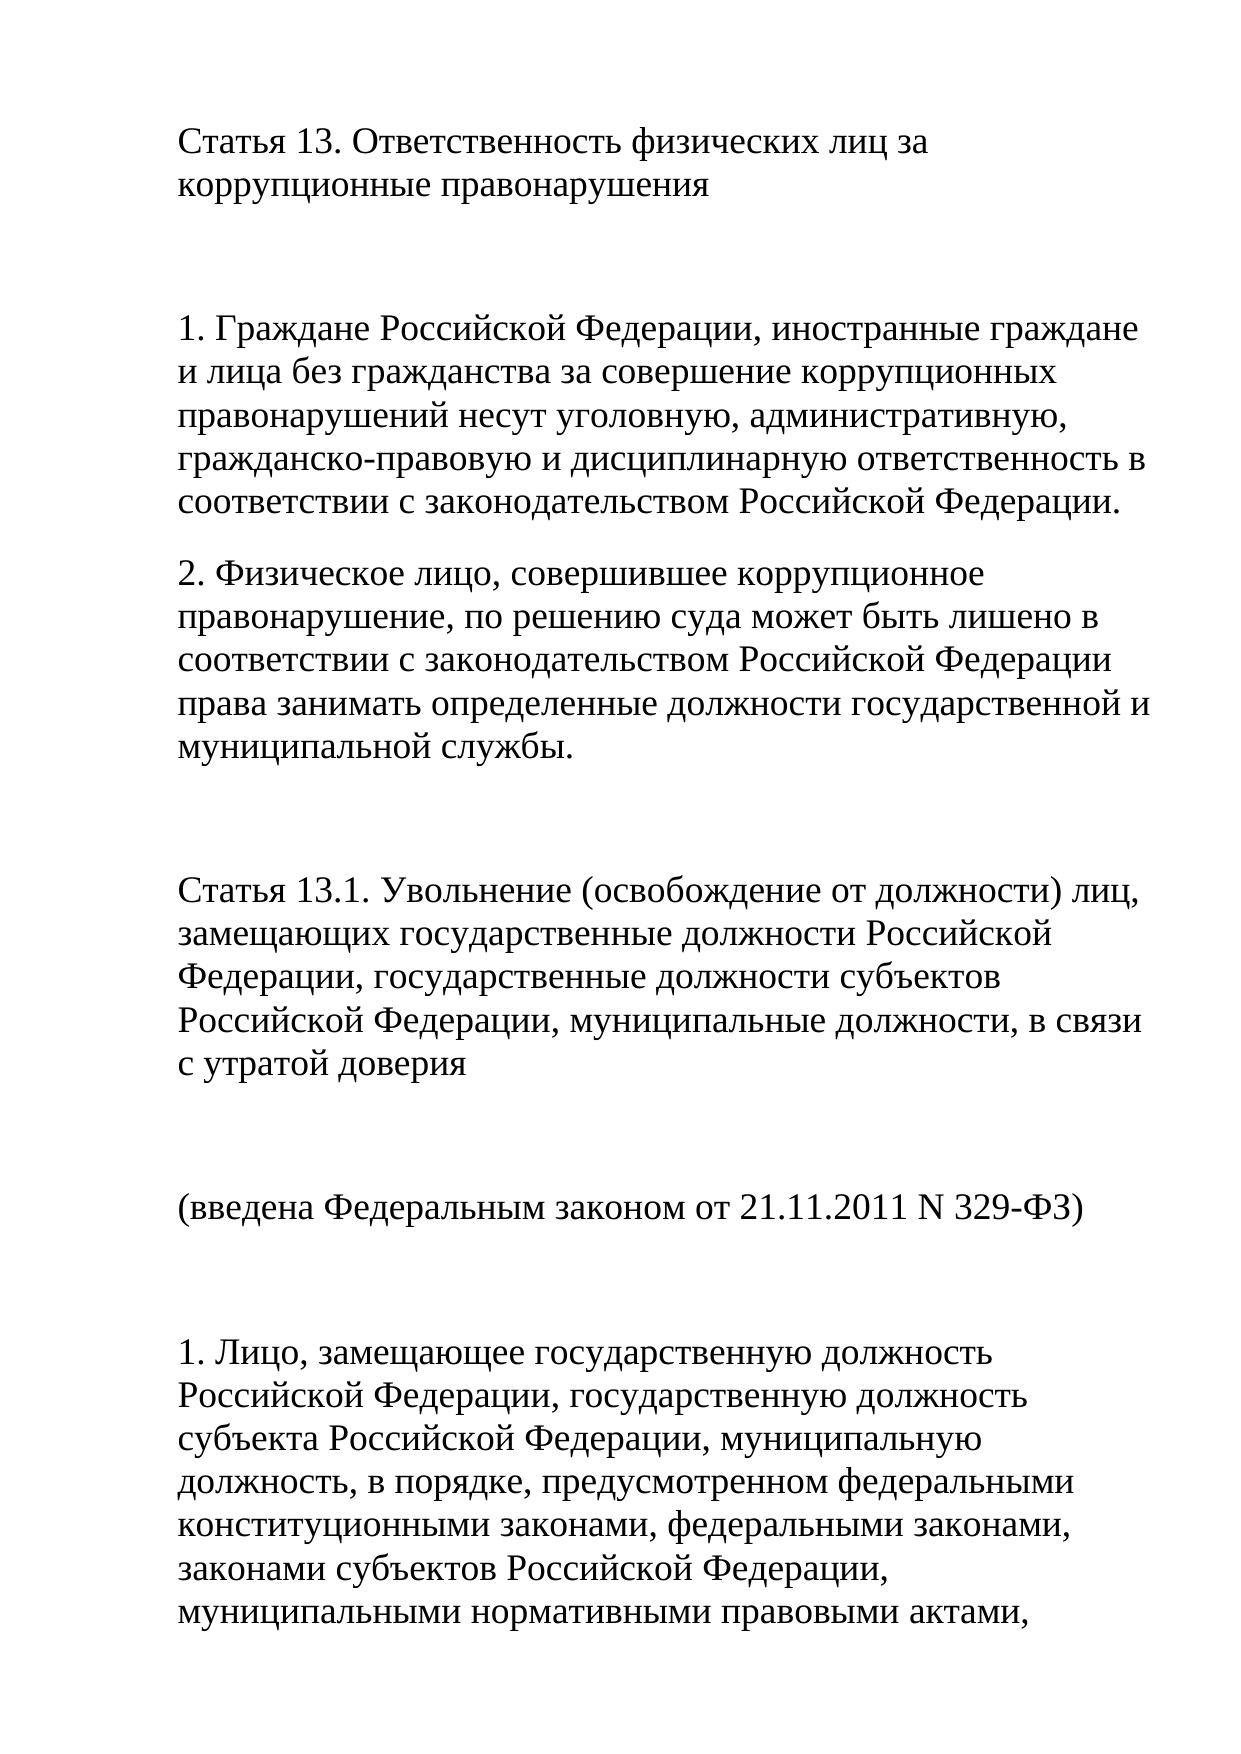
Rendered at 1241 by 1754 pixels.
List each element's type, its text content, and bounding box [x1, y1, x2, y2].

text Статья 13.1. Увольнение (освобождение от должности) лиц, замещающих государственные должности Российской Федерации, государственные должности субъектов Российской Федерации, муниципальные должности, в связи с утратой доверия [177, 868, 1152, 1083]
text 1. Граждане Российской Федерации, иностранные граждане и лица без гражданства за совершение коррупционных правонарушений несут уголовную, административную, гражданско-правовую и дисциплинарную ответственность в соответствии с законодательством Российской Федерации. [177, 306, 1152, 521]
text Статья 13. Ответственность физических лиц за коррупционные правонарушения [177, 118, 1152, 204]
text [177, 1329, 1152, 1631]
text 2. Физическое лицо, совершившее коррупционное правонарушение, по решению суда может быть лишено в соответствии с законодательством Российской Федерации права занимать определенные должности государственной и муниципальной службы. [177, 551, 1152, 766]
text (введена Федеральным законом от 21.11.2011 N 329-ФЗ) [177, 1185, 1152, 1228]
